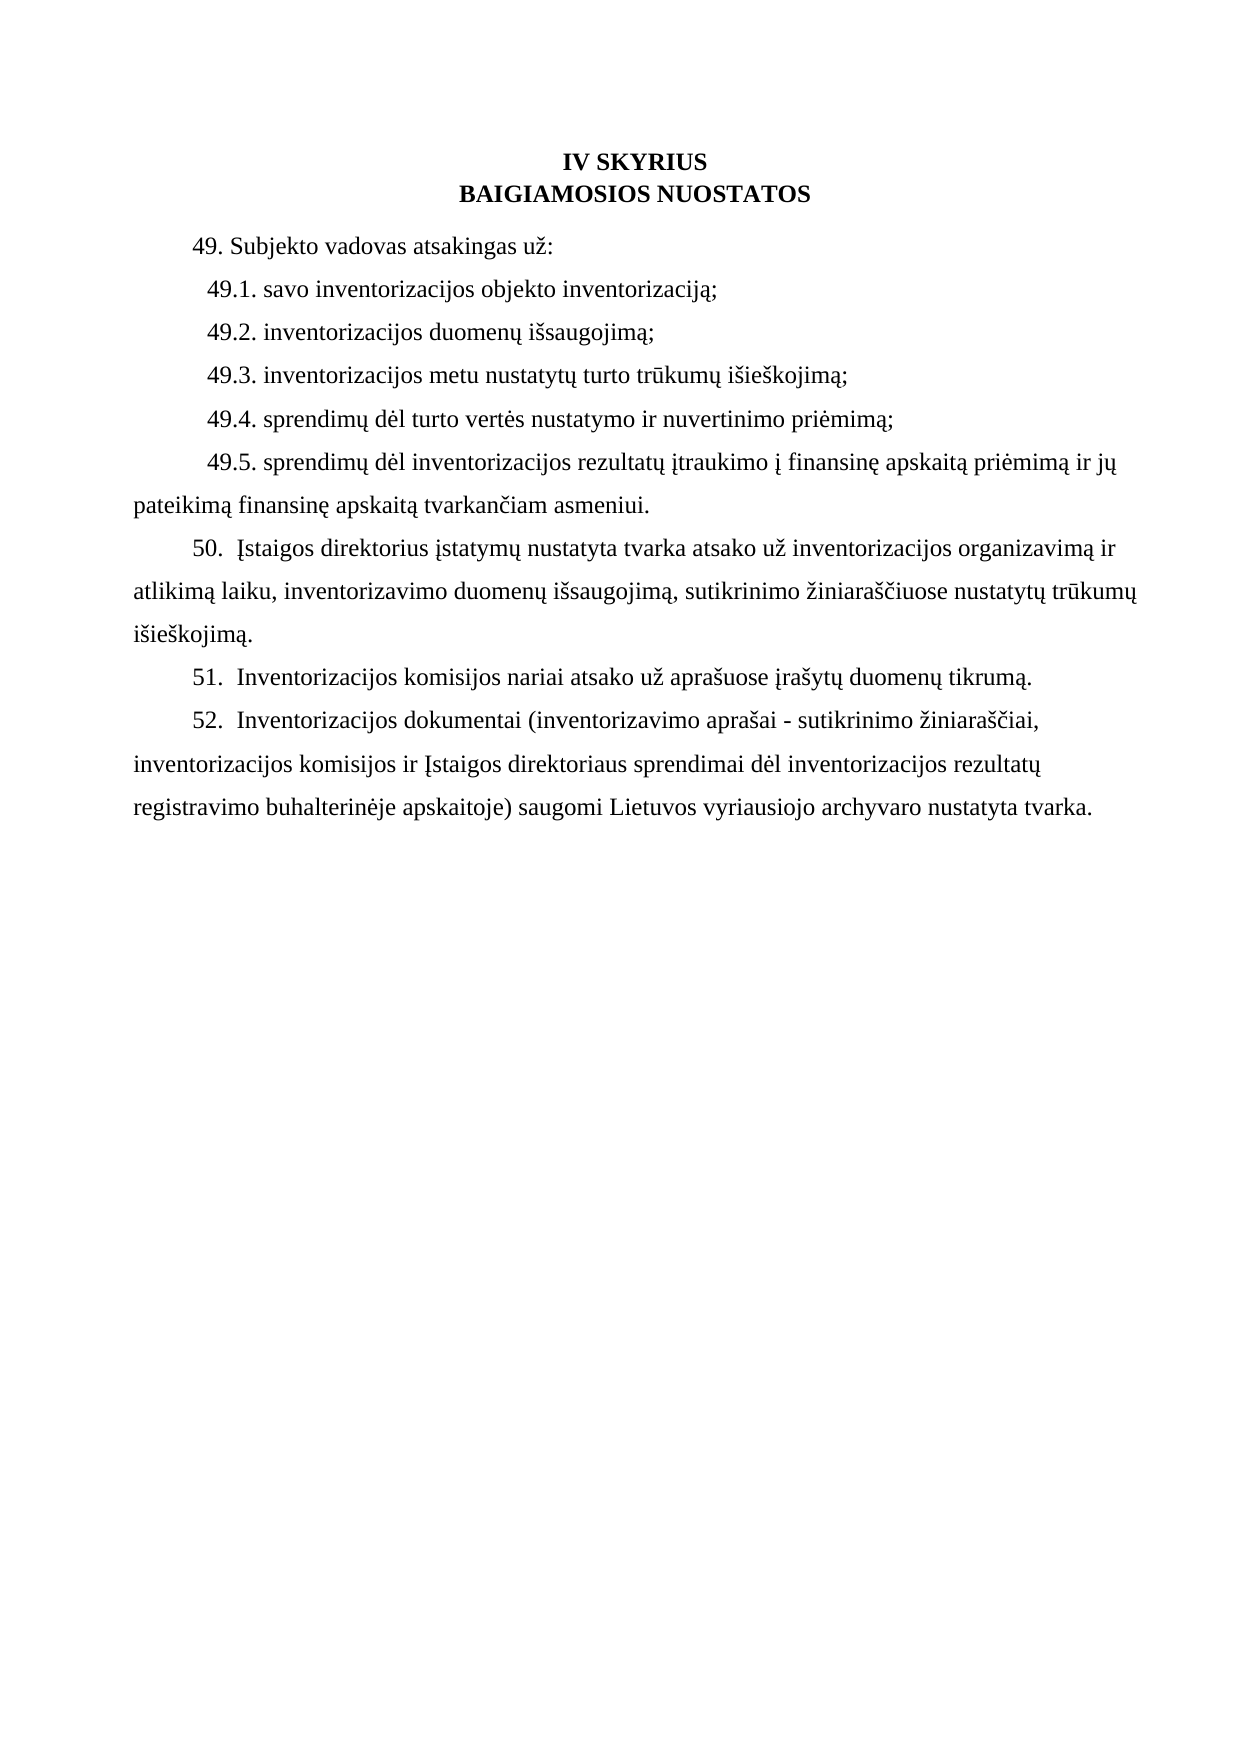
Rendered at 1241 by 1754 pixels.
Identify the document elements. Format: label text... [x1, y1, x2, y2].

text IV SKYRIUS [133, 147, 1137, 176]
text 49.4. sprendimų dėl turto vertės nustatymo ir nuvertinimo priėmimą; [133, 404, 1137, 432]
text BAIGIAMOSIOS NUOSTATOS [133, 179, 1137, 208]
text 49.5. sprendimų dėl inventorizacijos rezultatų įtraukimo į finansinę apskaitą priėmimą ir jų pateikimą finansinę apskaitą tvarkančiam asmeniui. [133, 447, 1137, 519]
text 49. Subjekto vadovas atsakingas už: [133, 231, 1137, 260]
list Inventorizacijos komisijos nariai atsako už aprašuose įrašytų duomenų tikrumą. [133, 662, 1137, 691]
list Įstaigos direktorius įstatymų nustatyta tvarka atsako už inventorizacijos organizavimą ir atlikimą laiku, inventorizavimo duomenų išsaugojimą, sutikrinimo žiniaraščiuose nustatytų trūkumų išieškojimą. [133, 533, 1137, 648]
list Inventorizacijos dokumentai (inventorizavimo aprašai - sutikrinimo žiniaraščiai, inventorizacijos komisijos ir Įstaigos direktoriaus sprendimai dėl inventorizacijos rezultatų registravimo buhalterinėje apskaitoje) saugomi Lietuvos vyriausiojo archyvaro nustatyta tvarka. [133, 706, 1137, 821]
text 49.1. savo inventorizacijos objekto inventorizaciją; [133, 274, 1137, 303]
text 49.2. inventorizacijos duomenų išsaugojimą; [133, 317, 1137, 346]
text 49.3. inventorizacijos metu nustatytų turto trūkumų išieškojimą; [133, 361, 1137, 389]
